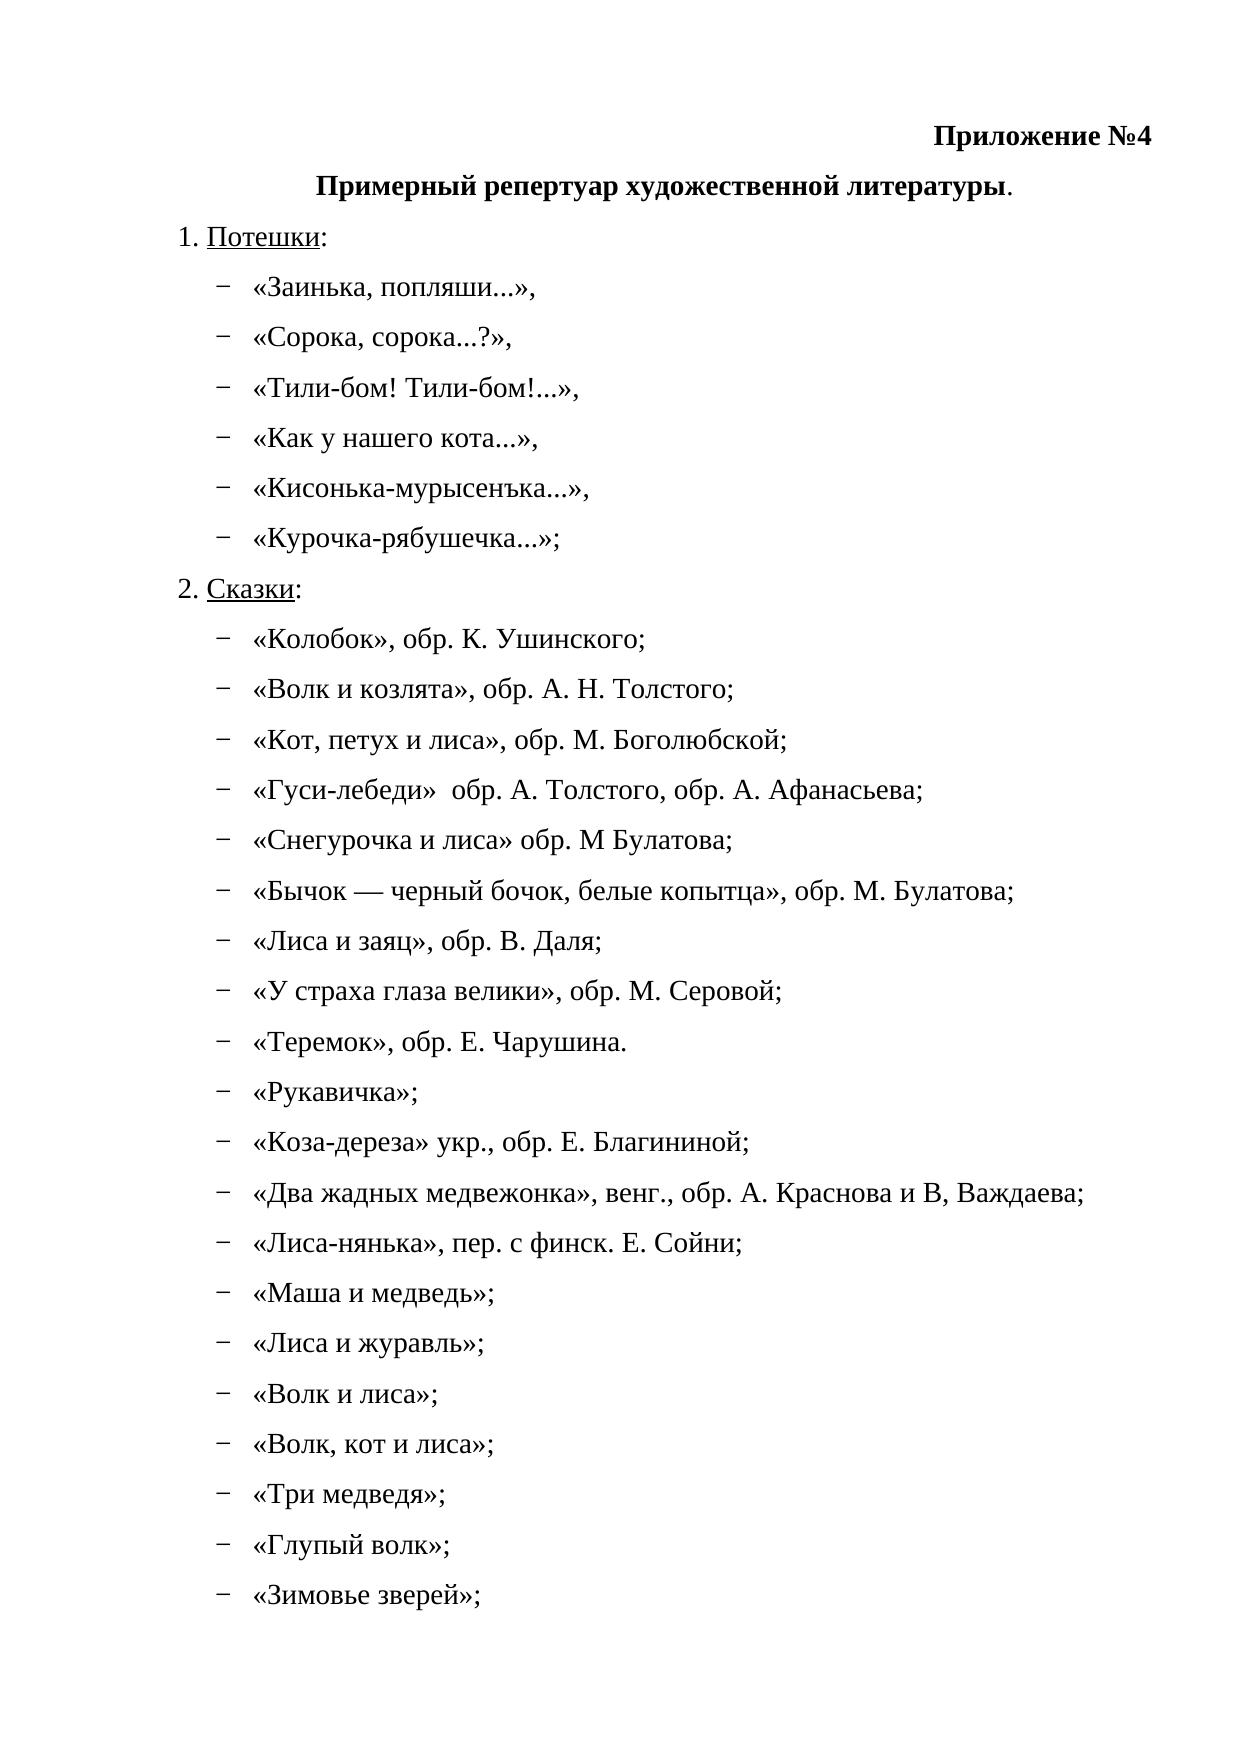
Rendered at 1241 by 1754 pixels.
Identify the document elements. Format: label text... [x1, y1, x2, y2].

list «Три медведя»; [215, 1477, 1152, 1510]
list «Кот, петух и лиса», обр. М. Боголюбской; [215, 722, 1152, 755]
list «Тили-бом! Тили-бом!...», [215, 370, 1152, 403]
list «Кисонька-мурысенъка...», [215, 470, 1152, 504]
list «Лиса и заяц», обр. В. Даля; [215, 923, 1151, 957]
list «Волк и лиса»; [215, 1376, 1152, 1409]
list «Волк, кот и лиса»; [215, 1426, 1152, 1460]
text Примерный репертуар художественной литературы. [177, 168, 1152, 202]
list «Курочка-рябушечка...»; [215, 521, 1152, 554]
list «Теремок», обр. Е. Чарушина. [215, 1024, 1151, 1057]
list «Коза-дереза» укр., обр. Е. Благининой; [215, 1124, 1152, 1158]
list «Колобок», обр. К. Ушинского; [215, 621, 1152, 655]
list «Сорока, сорока...?», [215, 319, 1152, 353]
list «Снегурочка и лиса» обр. М Булатова; [215, 822, 1151, 856]
list «Маша и медведь»; [215, 1275, 1152, 1309]
list «Рукавичка»; [215, 1074, 1152, 1108]
list «Глупый волк»; [215, 1527, 1152, 1560]
text 1. Потешки: [177, 219, 1152, 252]
list «Как у нашего кота...», [215, 420, 1152, 453]
list «Зимовье зверей»; [215, 1577, 1152, 1611]
list Приложение №4 [252, 118, 1152, 152]
list «У страха глаза велики», обр. М. Серовой; [215, 973, 1151, 1007]
list «Бычок — черный бочок, белые копытца», обр. М. Булатова; [215, 873, 1151, 906]
list «Волк и козлята», обр. А. Н. Толстого; [215, 672, 1152, 705]
list «Два жадных медвежонка», венг., обр. А. Краснова и В, Важдаева; [215, 1175, 1152, 1208]
list «Лиса-нянька», пер. с финск. Е. Сойни; [215, 1225, 1152, 1258]
text 2. Сказки: [177, 571, 1152, 604]
list «Заинька, попляши...», [215, 269, 1152, 303]
list «Гуси-лебеди» обр. А. Толстого, обр. А. Афанасьева; [215, 772, 1151, 806]
list «Лиса и журавль»; [215, 1326, 1152, 1359]
